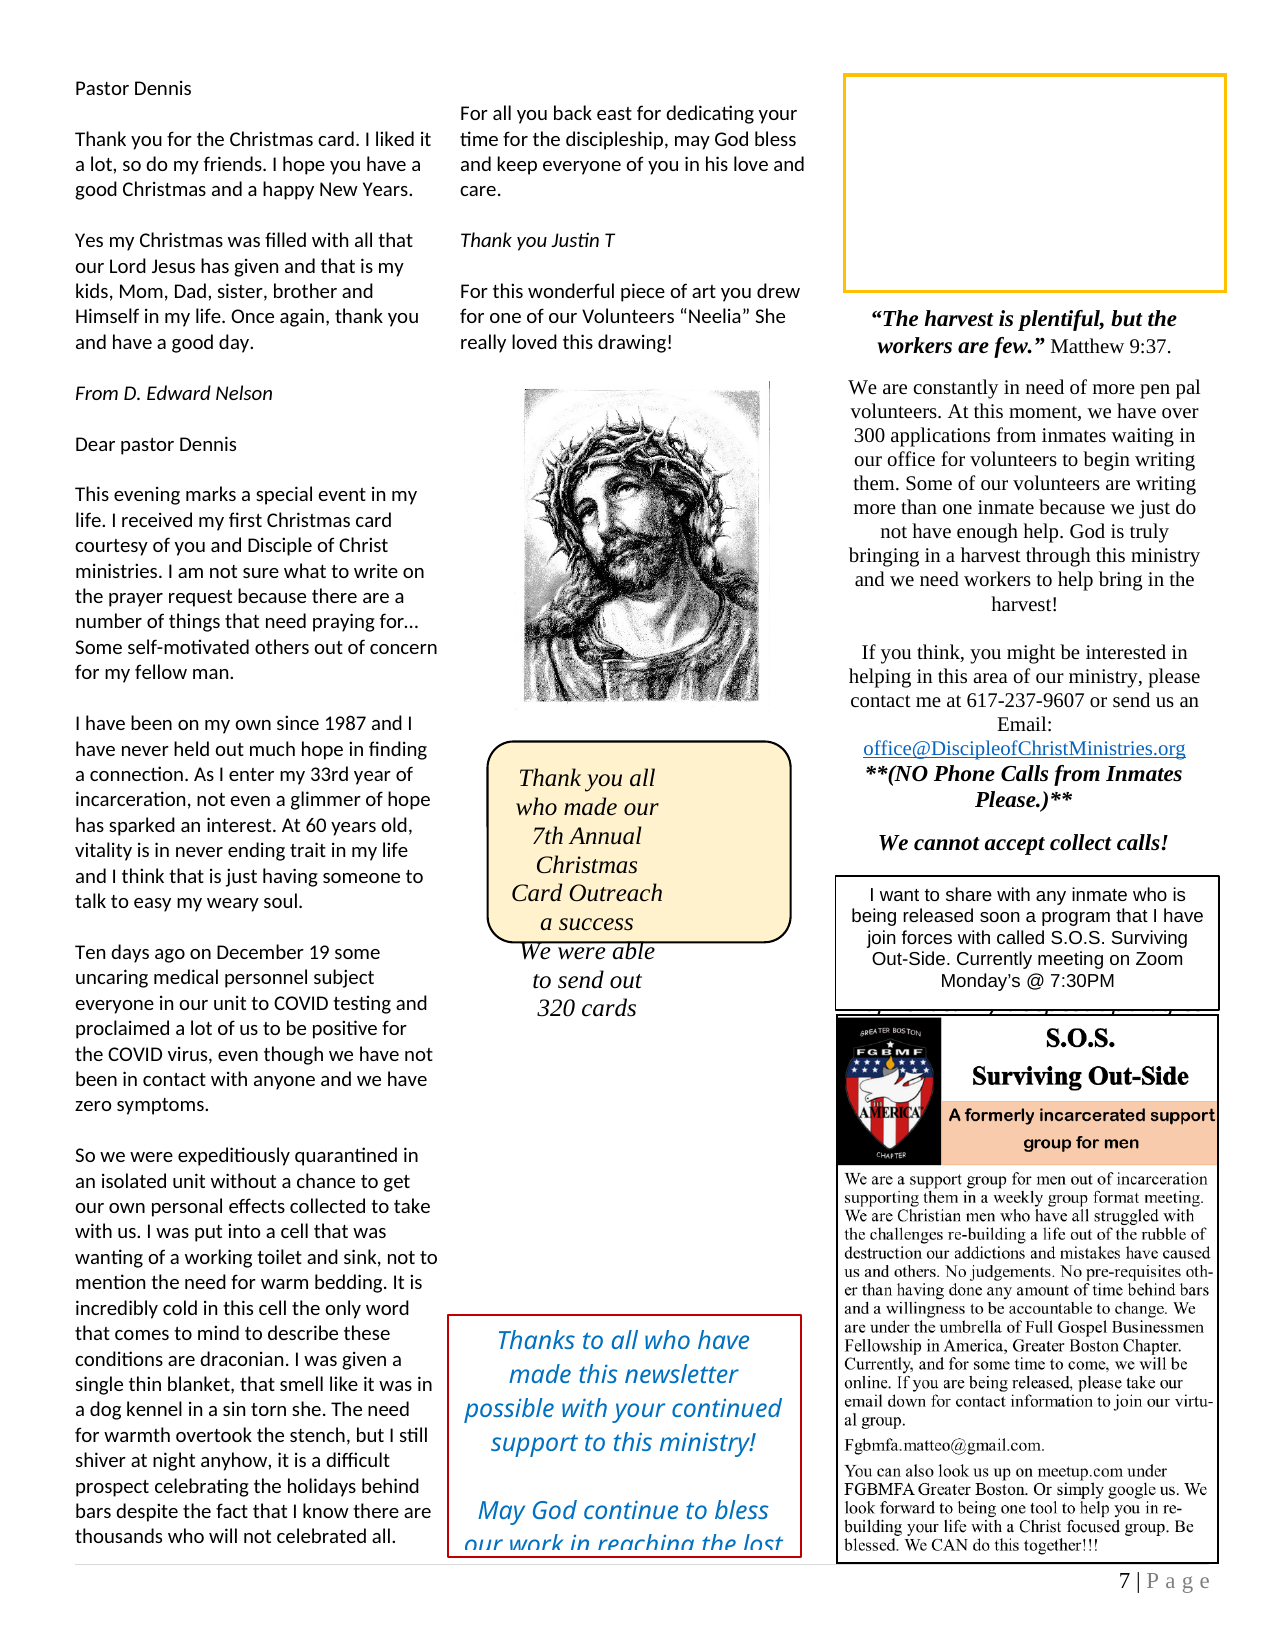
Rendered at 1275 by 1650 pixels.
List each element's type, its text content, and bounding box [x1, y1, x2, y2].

picture [838, 1016, 1217, 1562]
text Ten days ago on December 19 some uncaring medical personnel subject everyone in our unit to COVID testing and proclaimed a lot of us to be positive for the COVID virus, even though we have not been in contact with anyone and we have zero symptoms. [75, 939, 439, 1117]
text For all you back east for dedicating your time for the discipleship, may God bless and keep everyone of you in his love and care. [460, 100, 824, 202]
text Thank you Justin T [460, 227, 824, 253]
text Pastor Dennis [75, 75, 439, 100]
text From D. Edward Nelson [75, 380, 439, 405]
text Thank you for the Christmas card. I liked it a lot, so do my friends. I hope you have a good Christmas and a happy New Years. [75, 126, 439, 202]
text Dear pastor Dennis [75, 431, 439, 456]
text I have been on my own since 1987 and I have never held out much hope in finding a connection. As I enter my 33rd year of incarceration, not even a glimmer of hope has sparked an interest. At 60 years old, vitality is in never ending trait in my life and I think that is just having someone to talk to easy my weary soul. [75, 710, 439, 914]
text This evening marks a special event in my life. I received my first Christmas card courtesy of you and Disciple of Christ ministries. I am not sure what to write on the prayer request because there are a number of things that need praying for… Some self-motivated others out of concern for my fellow man. [75, 482, 439, 685]
picture [514, 381, 770, 712]
text For this wonderful piece of art you drew for one of our Volunteers “Neelia” She really loved this drawing! [460, 278, 824, 354]
text Yes my Christmas was filled with all that our Lord Jesus has given and that is my kids, Mom, Dad, sister, brother and Himself in my life. Once again, thank you and have a good day. [75, 227, 439, 354]
text So we were expeditiously quarantined in an isolated unit without a chance to get our own personal effects collected to take with us. I was put into a cell that was wanting of a working toilet and sink, not to mention the need for warm bedding. It is incredibly cold in this cell the only word that comes to mind to describe these conditions are draconian. I was given a single thin blanket, that smell like it was in a dog kennel in a sin torn she. The need for warmth overtook the stench, but I still shiver at night anyhow, it is a difficult prospect celebrating the holidays behind bars despite the fact that I know there are thousands who will not celebrated all. [75, 1142, 439, 1549]
